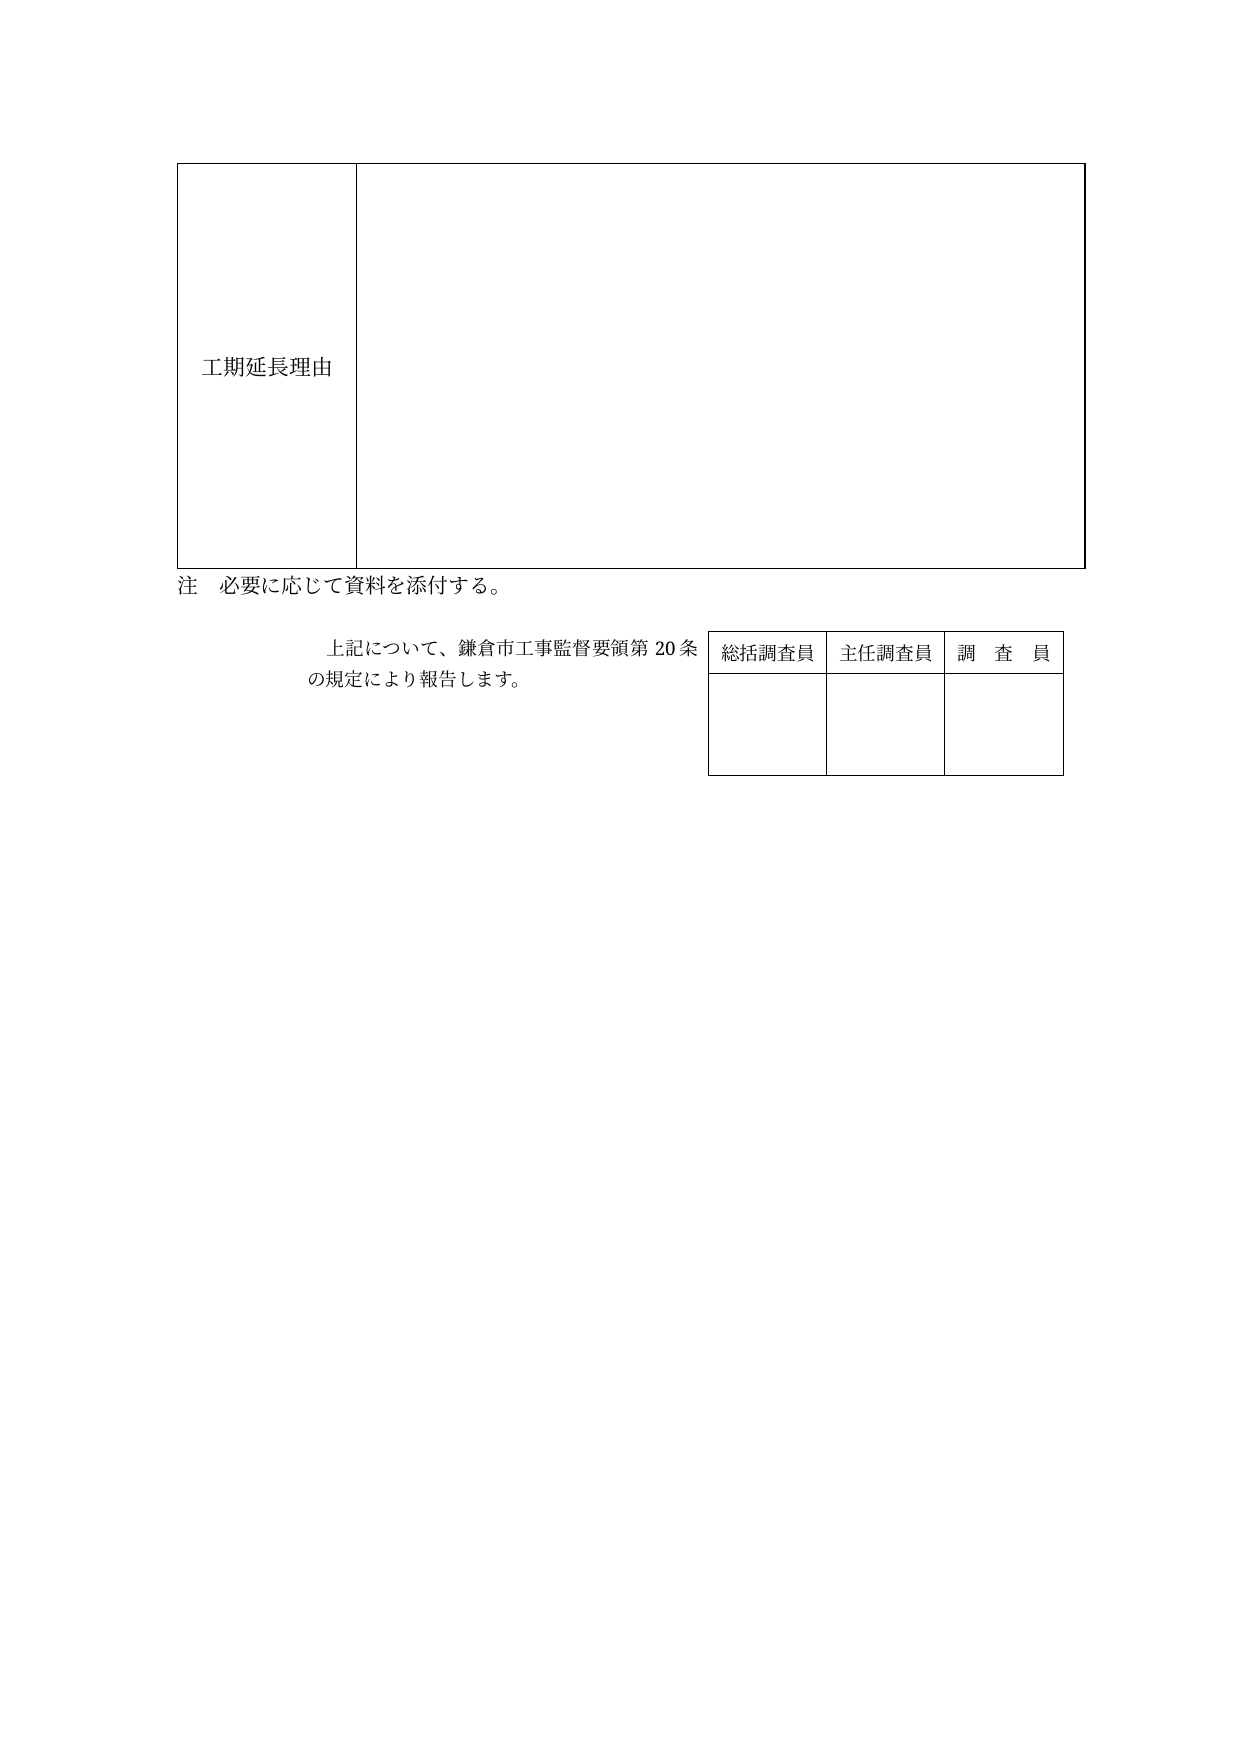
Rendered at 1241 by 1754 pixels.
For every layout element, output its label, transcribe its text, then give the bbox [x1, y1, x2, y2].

table_header 主任調査員 [827, 632, 944, 673]
table_cell [827, 674, 944, 775]
table_header 上記について、鎌倉市工事監督要領第20条の規定により報告します。 [296, 631, 708, 775]
text 注 必要に応じて資料を添付する。 [177, 569, 1063, 600]
table_header 調 査 員 [945, 632, 1063, 673]
table_header 総括調査員 [709, 632, 826, 673]
table_cell 工期延長理由 [178, 164, 356, 568]
table_cell [945, 674, 1063, 775]
table_cell [357, 164, 1084, 568]
table_cell [709, 674, 826, 775]
